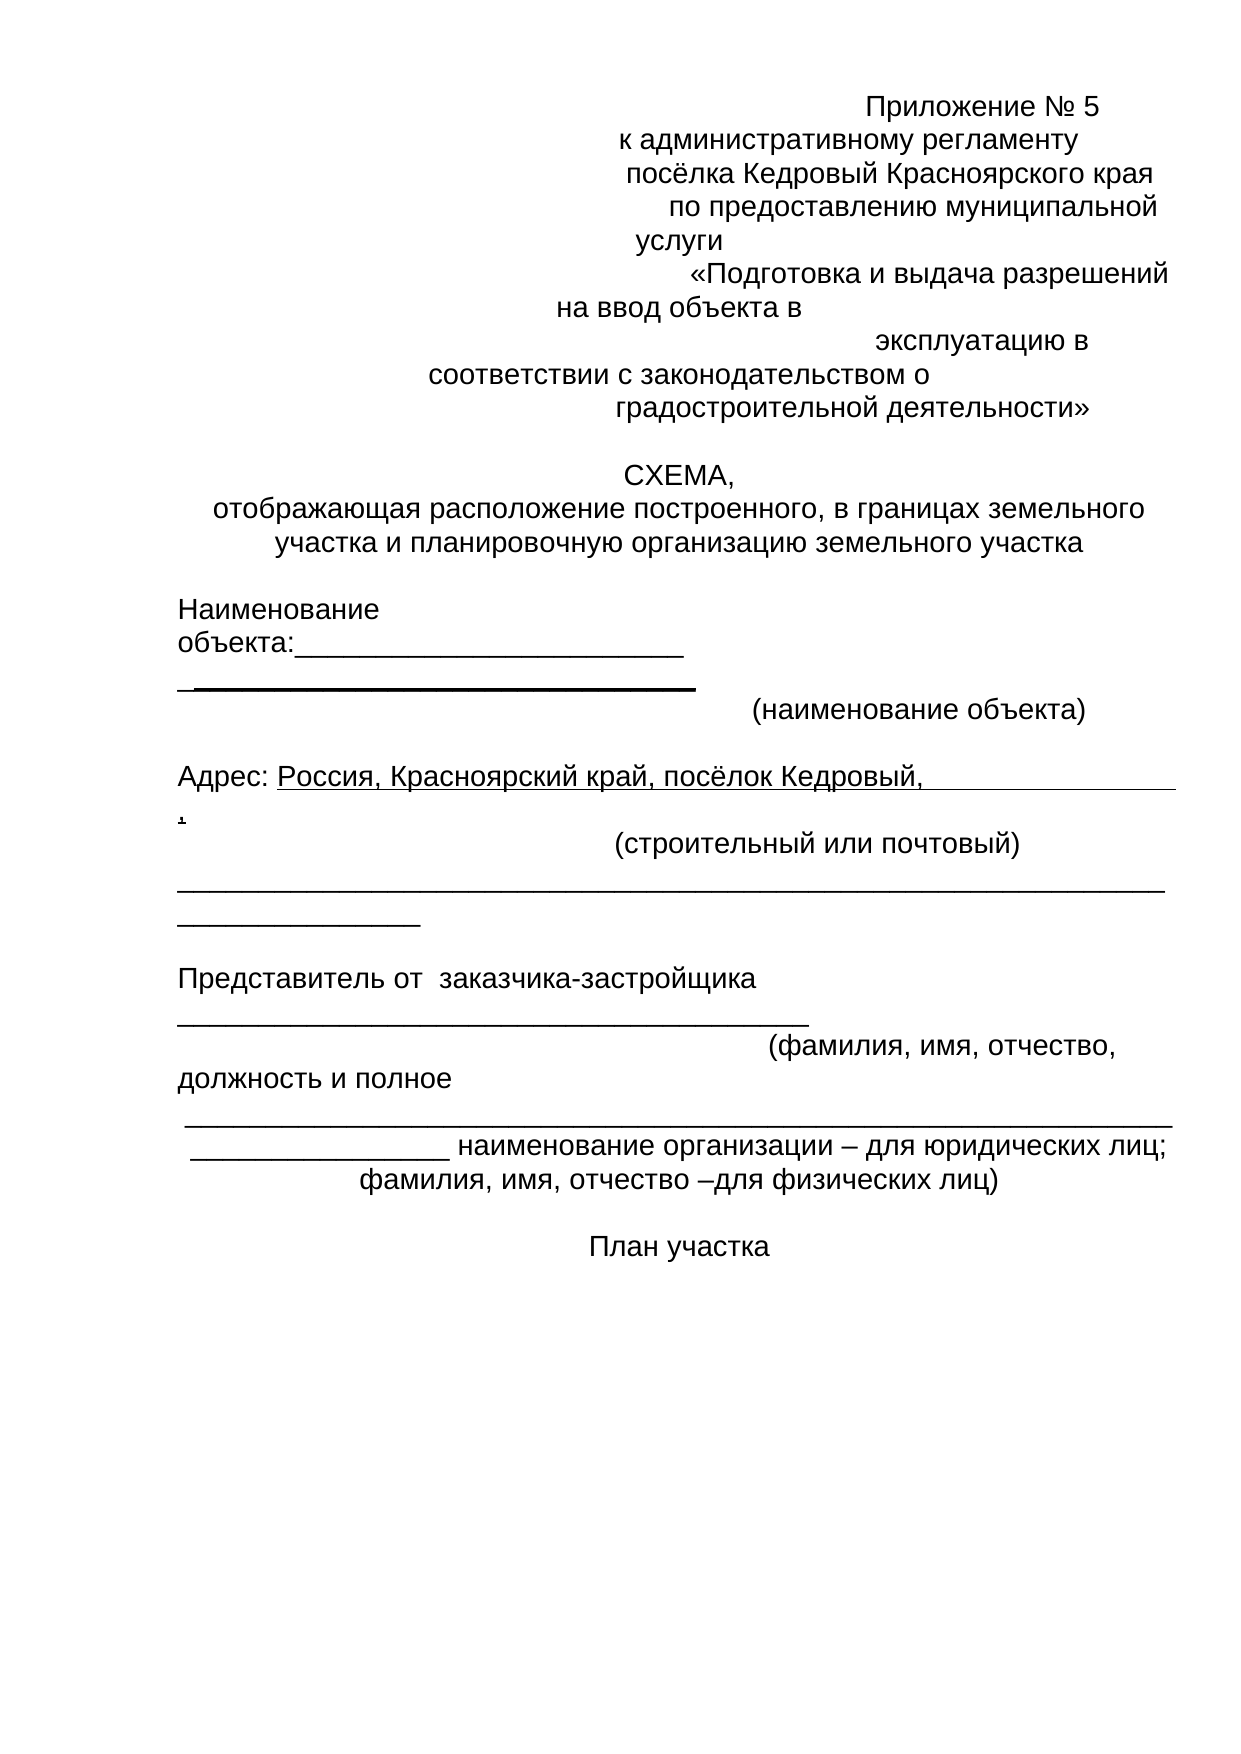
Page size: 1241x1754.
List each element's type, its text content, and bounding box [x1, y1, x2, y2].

text Адрес: Россия, Красноярский край, посёлок Кедровый, , [177, 759, 1181, 827]
text (фамилия, имя, отчество, должность и полное [177, 1028, 1181, 1095]
text градостроительной деятельности» [177, 391, 1181, 424]
text ____________________________________________________________________________ [177, 860, 1181, 927]
text отображающая расположение построенного, в границах земельного участка и планировочную организацию земельного участка [177, 491, 1181, 558]
text по предоставлению муниципальной услуги [177, 189, 1181, 256]
text эксплуатацию в соответствии с законодательством о [177, 323, 1181, 391]
text Приложение № 5 [177, 89, 1196, 122]
text _____________________________________________________________________________ наименование организации – для юридических лиц; фамилия, имя, отчество –для физических лиц) [177, 1095, 1181, 1196]
text посёлка Кедровый Красноярского края [177, 156, 1181, 189]
text План участка [177, 1229, 1181, 1263]
text Представитель от заказчика-застройщика _______________________________________ [177, 961, 1181, 1028]
text (наименование объекта) [177, 692, 1181, 726]
text Наименование объекта:________________________________________________________ [177, 592, 1181, 692]
text «Подготовка и выдача разрешений на ввод объекта в [177, 256, 1181, 323]
text СХЕМА, [177, 458, 1181, 491]
text к административному регламенту [177, 122, 1181, 156]
text (строительный или почтовый) [177, 827, 1181, 860]
